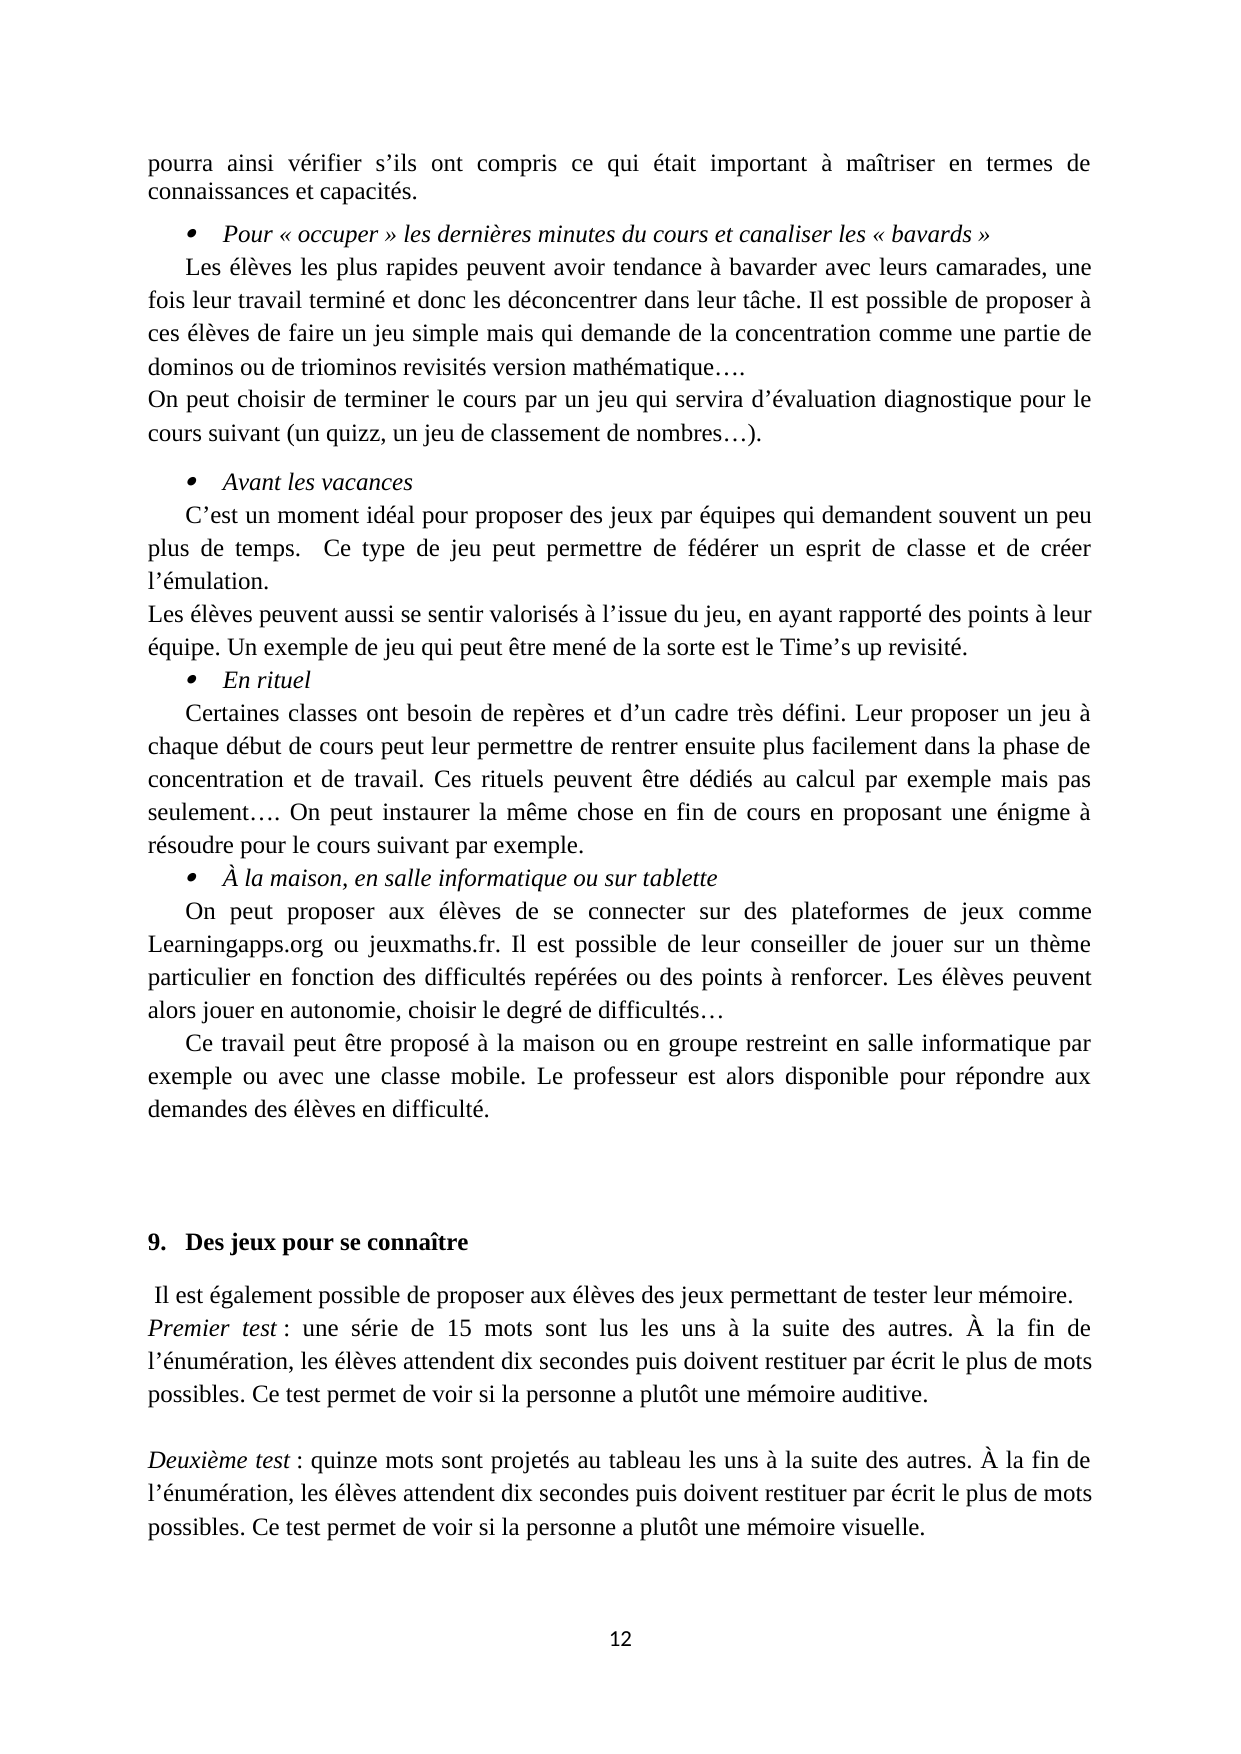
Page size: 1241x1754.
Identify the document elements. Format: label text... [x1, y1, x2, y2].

text Deuxième test : quinze mots sont projetés au tableau les uns à la suite des autres. À la fin de l’énumération, les élèves attendent dix secondes puis doivent restituer par écrit le plus de mots possibles. Ce test permet de voir si la personne a plutôt une mémoire visuelle. [148, 1446, 1093, 1540]
text Certaines classes ont besoin de repères et d’un cadre très défini. Leur proposer un jeu à chaque début de cours peut leur permettre de rentrer ensuite plus facilement dans la phase de concentration et de travail. Ces rituels peuvent être dédiés au calcul par exemple mais pas seulement…. On peut instaurer la même chose en fin de cours en proposant une énigme à résoudre pour le cours suivant par exemple. [148, 698, 1093, 859]
list À la maison, en salle informatique ou sur tablette [185, 863, 1093, 892]
text On peut choisir de terminer le cours par un jeu qui servira d’évaluation diagnostique pour le cours suivant (un quizz, un jeu de classement de nombres…). [148, 384, 1093, 446]
text Il est également possible de proposer aux élèves des jeux permettant de tester leur mémoire. [148, 1280, 1093, 1309]
text C’est un moment idéal pour proposer des jeux par équipes qui demandent souvent un peu plus de temps. Ce type de jeu peut permettre de fédérer un esprit de classe et de créer l’émulation. [148, 500, 1093, 595]
text Premier test : une série de 15 mots sont lus les uns à la suite des autres. À la fin de l’énumération, les élèves attendent dix secondes puis doivent restituer par écrit le plus de mots possibles. Ce test permet de voir si la personne a plutôt une mémoire auditive. [148, 1313, 1093, 1408]
text Ce travail peut être proposé à la maison ou en groupe restreint en salle informatique par exemple ou avec une classe mobile. Le professeur est alors disponible pour répondre aux demandes des élèves en difficulté. [148, 1028, 1093, 1123]
text Les élèves les plus rapides peuvent avoir tendance à bavarder avec leurs camarades, une fois leur travail terminé et donc les déconcentrer dans leur tâche. Il est possible de proposer à ces élèves de faire un jeu simple mais qui demande de la concentration comme une partie de dominos ou de triominos revisités version mathématique…. [148, 252, 1093, 380]
list En rituel [185, 665, 1093, 694]
list Des jeux pour se connaître [148, 1227, 1093, 1255]
text On peut proposer aux élèves de se connecter sur des plateformes de jeux comme Learningapps.org ou jeuxmaths.fr. Il est possible de leur conseiller de jouer sur un thème particulier en fonction des difficultés repérées ou des points à renforcer. Les élèves peuvent alors jouer en autonomie, choisir le degré de difficultés… [148, 896, 1093, 1024]
list Avant les vacances [185, 467, 1093, 496]
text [148, 148, 1093, 205]
text Les élèves peuvent aussi se sentir valorisés à l’issue du jeu, en ayant rapporté des points à leur équipe. Un exemple de jeu qui peut être mené de la sorte est le Time’s up revisité. [148, 599, 1093, 661]
list Pour « occuper » les dernières minutes du cours et canaliser les « bavards » [185, 219, 1093, 248]
